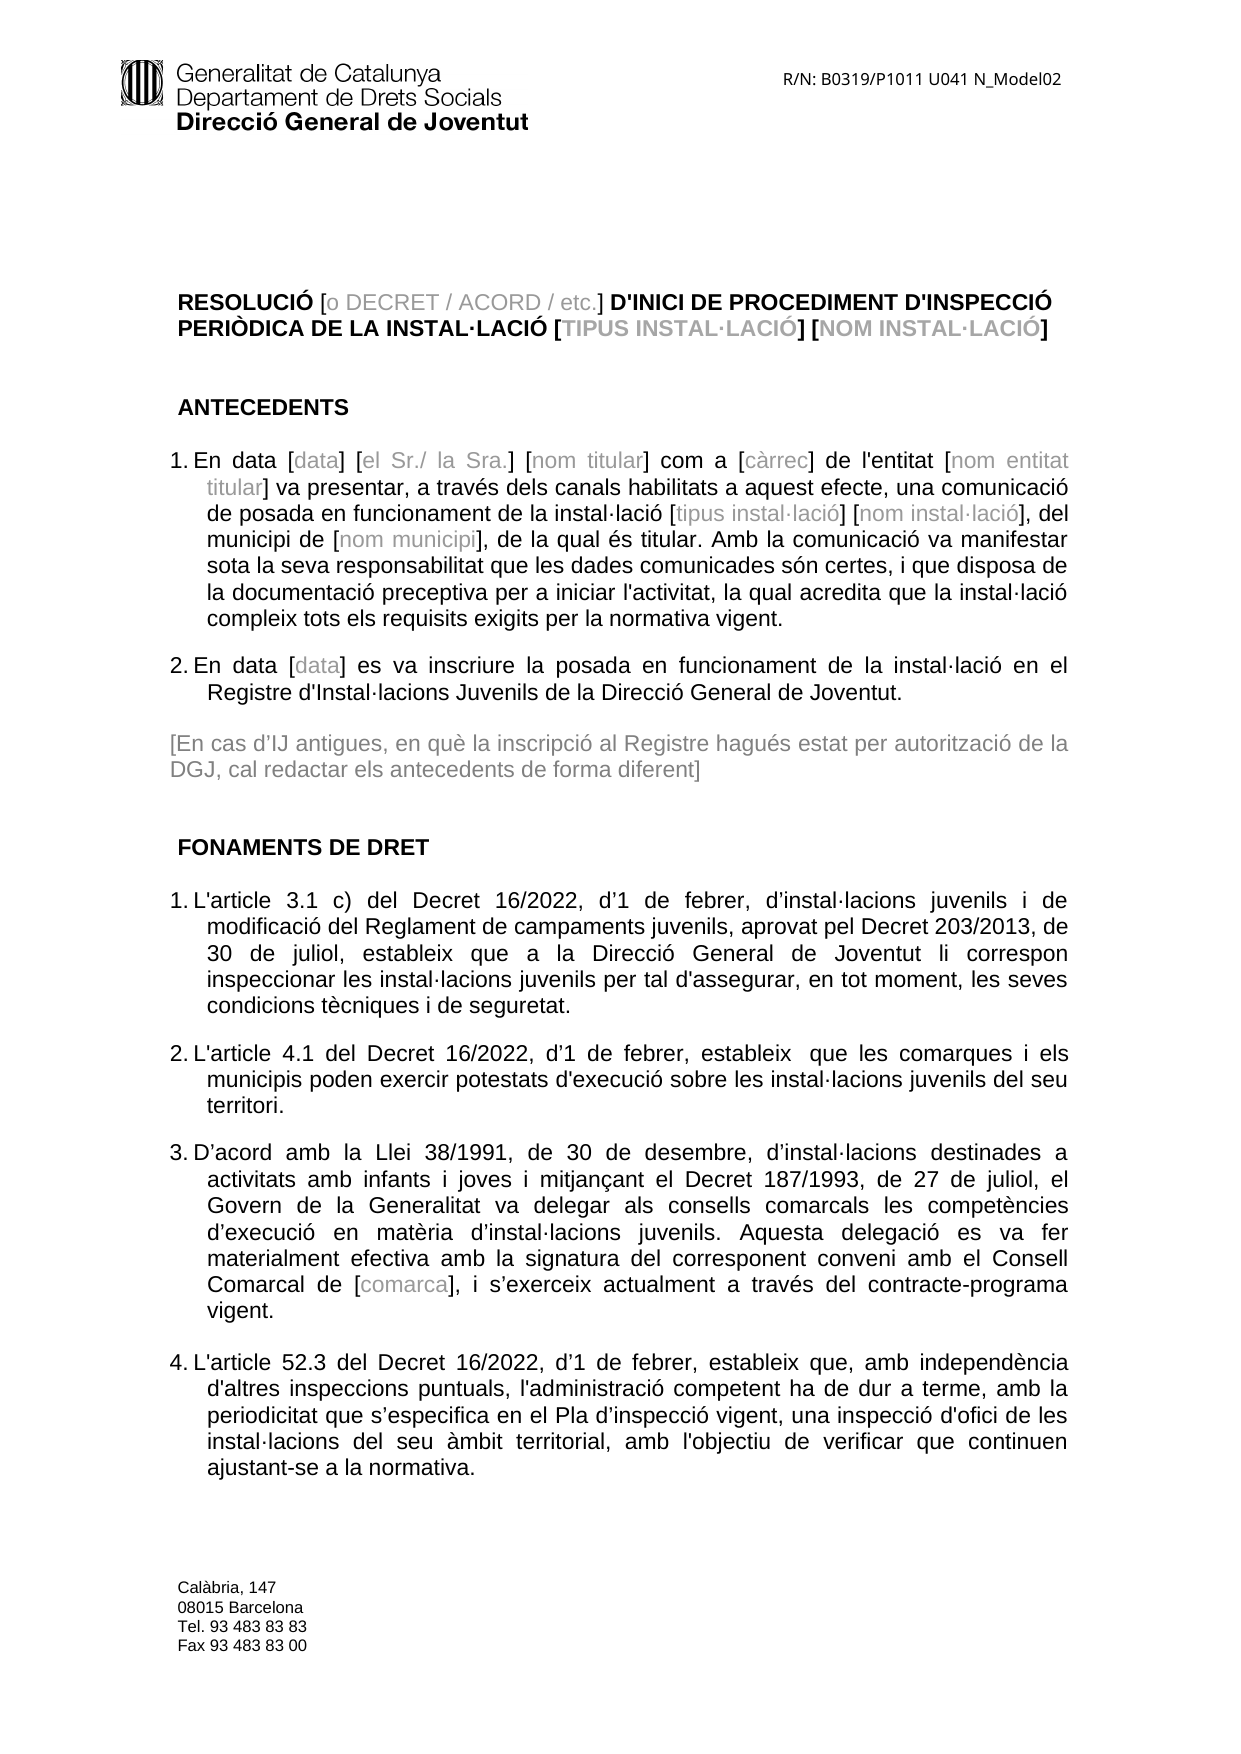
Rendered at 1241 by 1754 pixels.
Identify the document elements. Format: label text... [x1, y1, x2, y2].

list L'article 52.3 del Decret 16/2022, d’1 de febrer, estableix que, amb independència d'altres inspeccions puntuals, l'administració competent ha de dur a terme, amb la periodicitat que s’especifica en el Pla d’inspecció vigent, una inspecció d'ofici de les instal·lacions del seu àmbit territorial, amb l'objectiu de verificar que continuen ajustant-se a la normativa. [169, 1349, 1069, 1481]
text FONAMENTS DE DRET [177, 834, 1069, 861]
list En data [data] [el Sr./ la Sra.] [nom titular] com a [càrrec] de l'entitat [nom entitat titular] va presentar, a través dels canals habilitats a aquest efecte, una comunicació de posada en funcionament de la instal·lació [tipus instal·lació] [nom instal·lació], del municipi de [nom municipi], de la qual és titular. Amb la comunicació va manifestar sota la seva responsabilitat que les dades comunicades són certes, i que disposa de la documentació preceptiva per a iniciar l'activitat, la qual acredita que la instal·lació compleix tots els requisits exigits per la normativa vigent. [169, 447, 1069, 632]
list L'article 4.1 del Decret 16/2022, d’1 de febrer, estableix que les comarques i els municipis poden exercir potestats d'execució sobre les instal·lacions juvenils del seu territori. [169, 1039, 1069, 1118]
text ANTECEDENTS [177, 394, 1069, 421]
text RESOLUCIÓ [o DECRET / ACORD / etc.] D'INICI DE PROCEDIMENT D'INSPECCIÓ PERIÒDICA DE LA INSTAL·LACIÓ [TIPUS INSTAL·LACIÓ] [NOM INSTAL·LACIÓ] [177, 289, 1069, 342]
list D’acord amb la Llei 38/1991, de 30 de desembre, d’instal·lacions destinades a activitats amb infants i joves i mitjançant el Decret 187/1993, de 27 de juliol, el Govern de la Generalitat va delegar als consells comarcals les competències d’execució en matèria d’instal·lacions juvenils. Aquesta delegació es va fer materialment efectiva amb la signatura del corresponent conveni amb el Consell Comarcal de [comarca], i s’exerceix actualment a través del contracte-programa vigent. [169, 1139, 1069, 1324]
list L'article 3.1 c) del Decret 16/2022, d’1 de febrer, d’instal·lacions juvenils i de modificació del Reglament de campaments juvenils, aprovat pel Decret 203/2013, de 30 de juliol, estableix que a la Direcció General de Joventut li correspon inspeccionar les instal·lacions juvenils per tal d'assegurar, en tot moment, les seves condicions tècniques i de seguretat. [169, 887, 1069, 1019]
picture [121, 60, 528, 135]
list En data [data] es va inscriure la posada en funcionament de la instal·lació en el Registre d'Instal·lacions Juvenils de la Direcció General de Joventut. [169, 652, 1069, 705]
text [En cas d’IJ antigues, en què la inscripció al Registre hagués estat per autorització de la DGJ, cal redactar els antecedents de forma diferent] [169, 730, 1069, 783]
